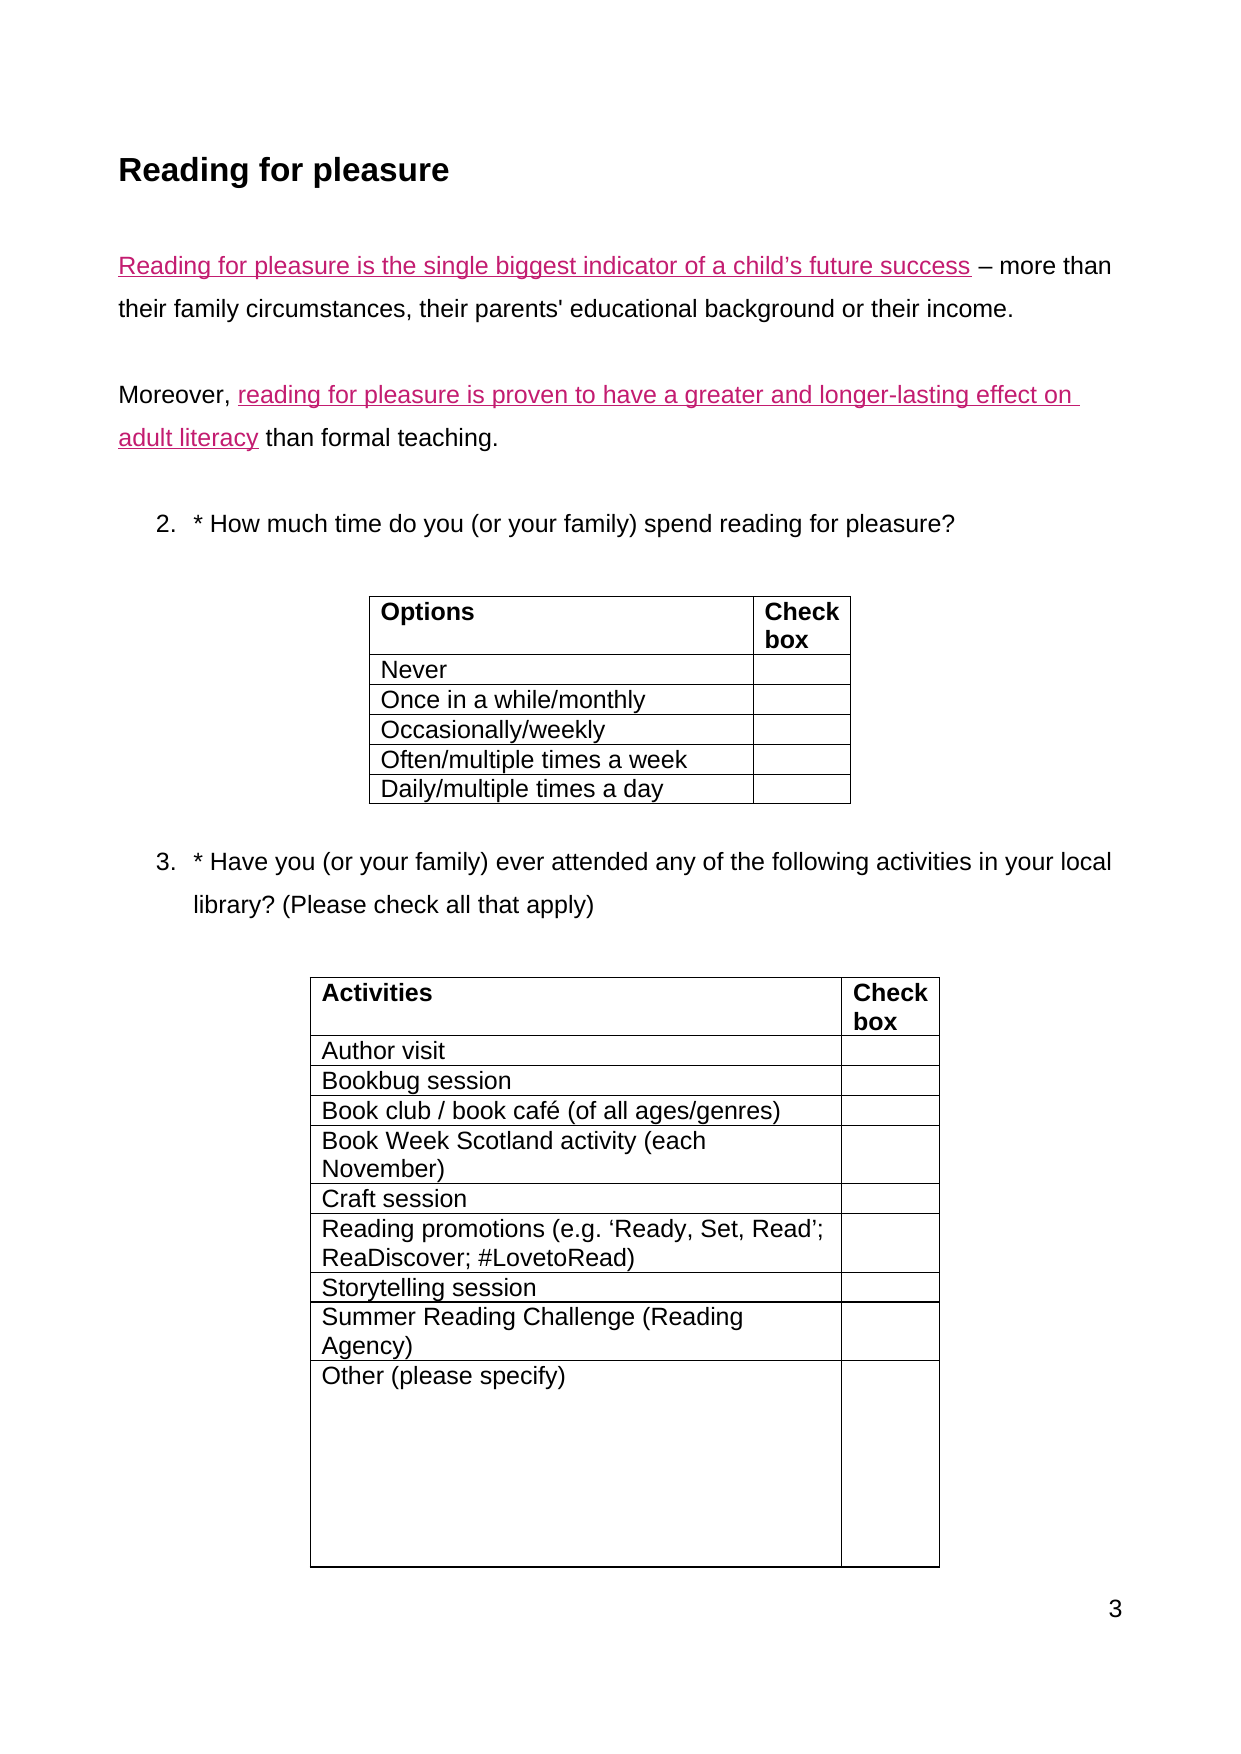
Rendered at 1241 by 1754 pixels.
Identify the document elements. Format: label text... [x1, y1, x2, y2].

text Moreover, reading for pleasure is proven to have a greater and longer-lasting effect on adult literacy than formal teaching. [118, 380, 1122, 452]
table_cell Storytelling session [311, 1273, 841, 1301]
table_cell Summer Reading Challenge (Reading Agency) [311, 1303, 841, 1360]
table_cell [754, 655, 850, 684]
table_cell Craft session [311, 1184, 841, 1213]
table_header Check box [842, 978, 939, 1035]
table_cell [754, 745, 850, 773]
table_header Activities [311, 978, 841, 1035]
table_cell Other (please specify) [311, 1361, 841, 1566]
table_cell [754, 775, 850, 803]
table_header Check box [754, 597, 850, 654]
table_cell Daily/multiple times a day [370, 775, 753, 803]
subtitle Reading for pleasure [118, 150, 1122, 188]
table_cell [842, 1303, 939, 1360]
table_cell Never [370, 655, 753, 684]
table_cell [842, 1126, 939, 1183]
table_cell [842, 1184, 939, 1213]
table_header Options [370, 597, 753, 654]
table_cell [842, 1214, 939, 1272]
table_cell Once in a while/monthly [370, 685, 753, 714]
table_cell Bookbug session [311, 1066, 841, 1095]
table_cell Often/multiple times a week [370, 745, 753, 773]
list * Have you (or your family) ever attended any of the following activities in your local library? (Please check all that apply) [156, 847, 1122, 962]
table_cell Book club / book café (of all ages/genres) [311, 1096, 841, 1125]
table_cell [842, 1361, 939, 1566]
table_cell [842, 1273, 939, 1301]
table_cell [754, 715, 850, 744]
table_cell [842, 1096, 939, 1125]
text Reading for pleasure is the single biggest indicator of a child’s future success – more than their family circumstances, their parents' educational background or their income. [118, 251, 1122, 323]
table_cell Book Week Scotland activity (each November) [311, 1126, 841, 1183]
table_cell [842, 1066, 939, 1095]
table_cell [754, 685, 850, 714]
table_cell Author visit [311, 1036, 841, 1065]
list * How much time do you (or your family) spend reading for pleasure? [156, 509, 1122, 538]
table_cell [842, 1036, 939, 1065]
table_cell Reading promotions (e.g. ‘Ready, Set, Read’; ReaDiscover; #LovetoRead) [311, 1214, 841, 1272]
table_cell Occasionally/weekly [370, 715, 753, 744]
